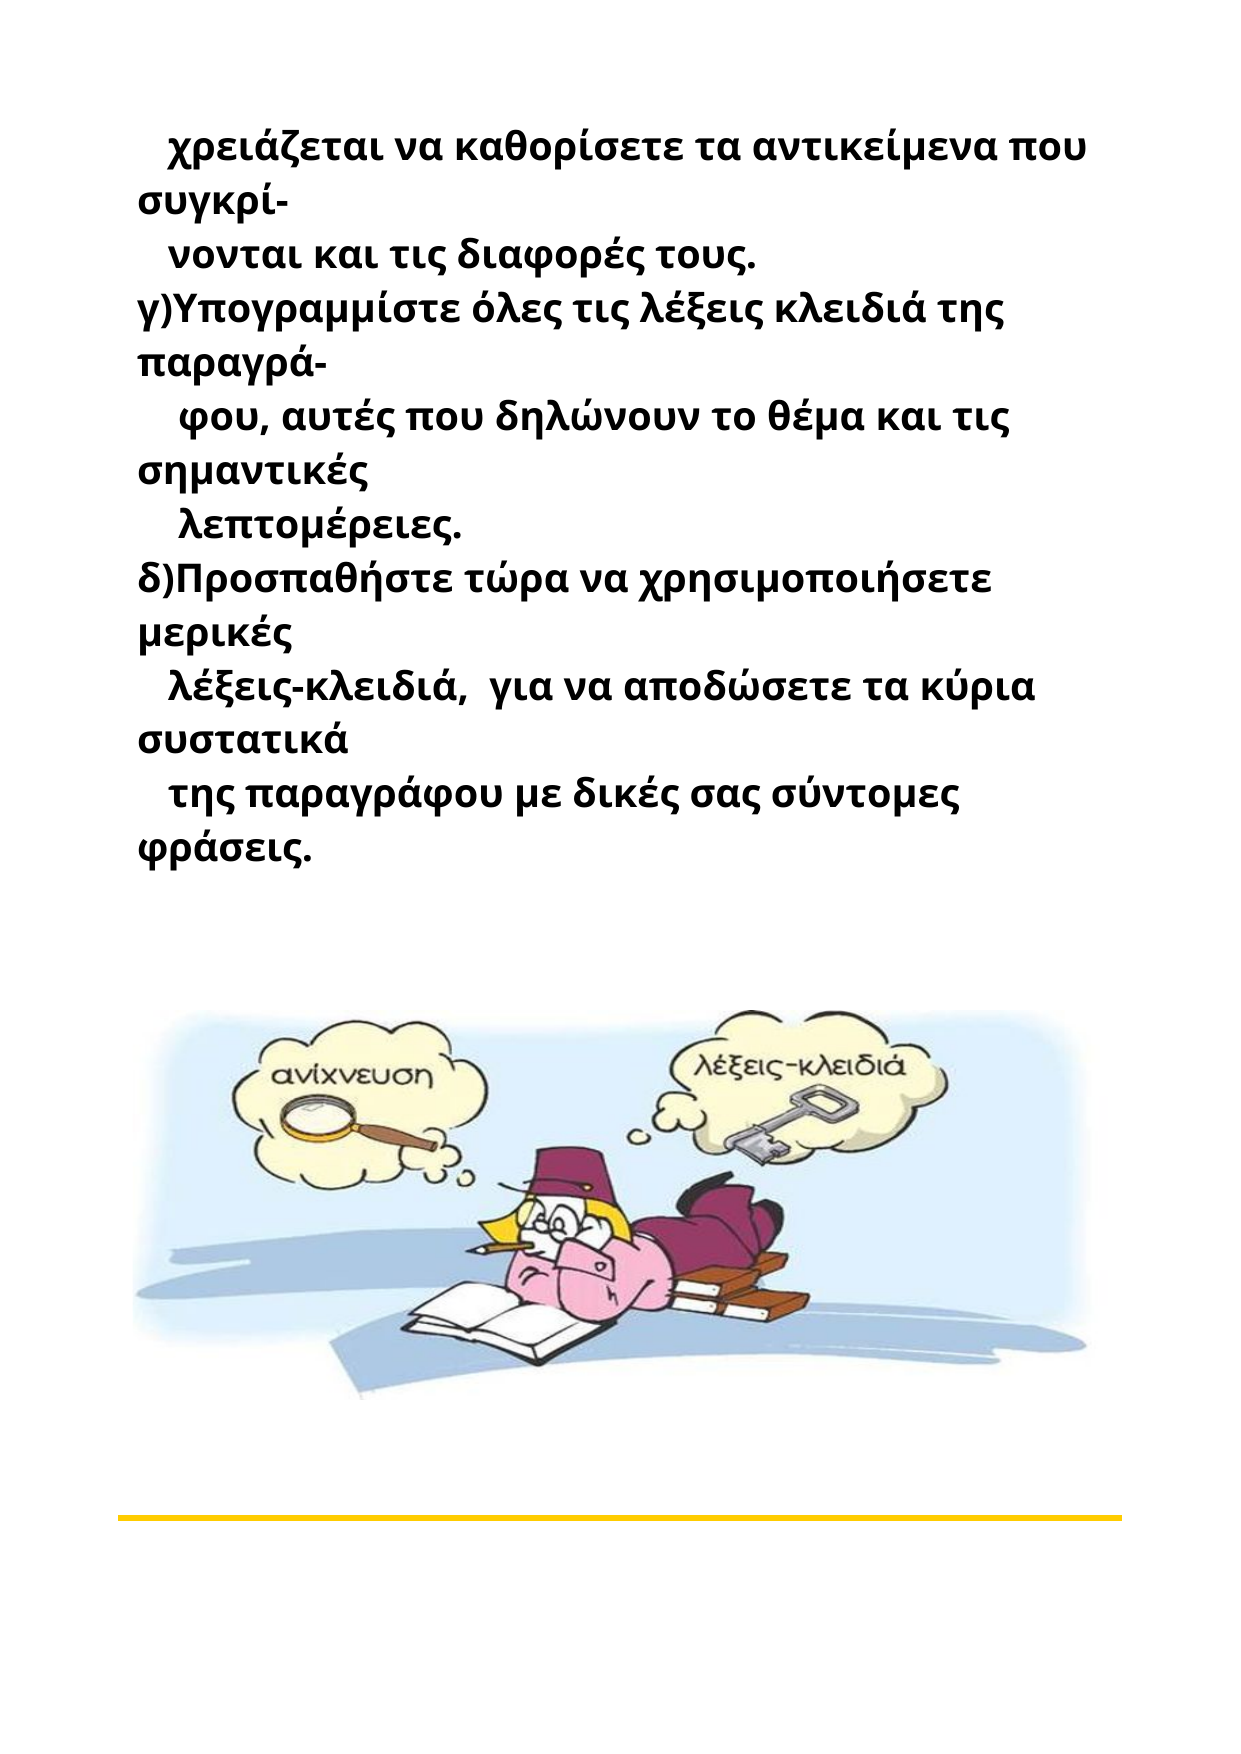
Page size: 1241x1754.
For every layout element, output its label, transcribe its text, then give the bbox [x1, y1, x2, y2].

text χρειάζεται να καθορίσετε τα αντικείμενα που συγκρί- [137, 118, 1122, 226]
text νονται και τις διαφορές τους. [137, 226, 1122, 280]
text λεπτομέρειες. [137, 496, 1122, 550]
text της παραγράφου με δικές σας σύντομες φράσεις. [137, 766, 1122, 873]
text γ)Υπογραμμίστε όλες τις λέξεις κλειδιά της παραγρά- [137, 280, 1122, 388]
picture [132, 1010, 1108, 1400]
text δ)Προσπαθήστε τώρα να χρησιμοποιήσετε μερικές [137, 550, 1122, 658]
text φου, αυτές που δηλώνουν το θέμα και τις σημαντικές [137, 388, 1122, 496]
text λέξεις-κλειδιά, για να αποδώσετε τα κύρια συστατικά [137, 658, 1122, 766]
